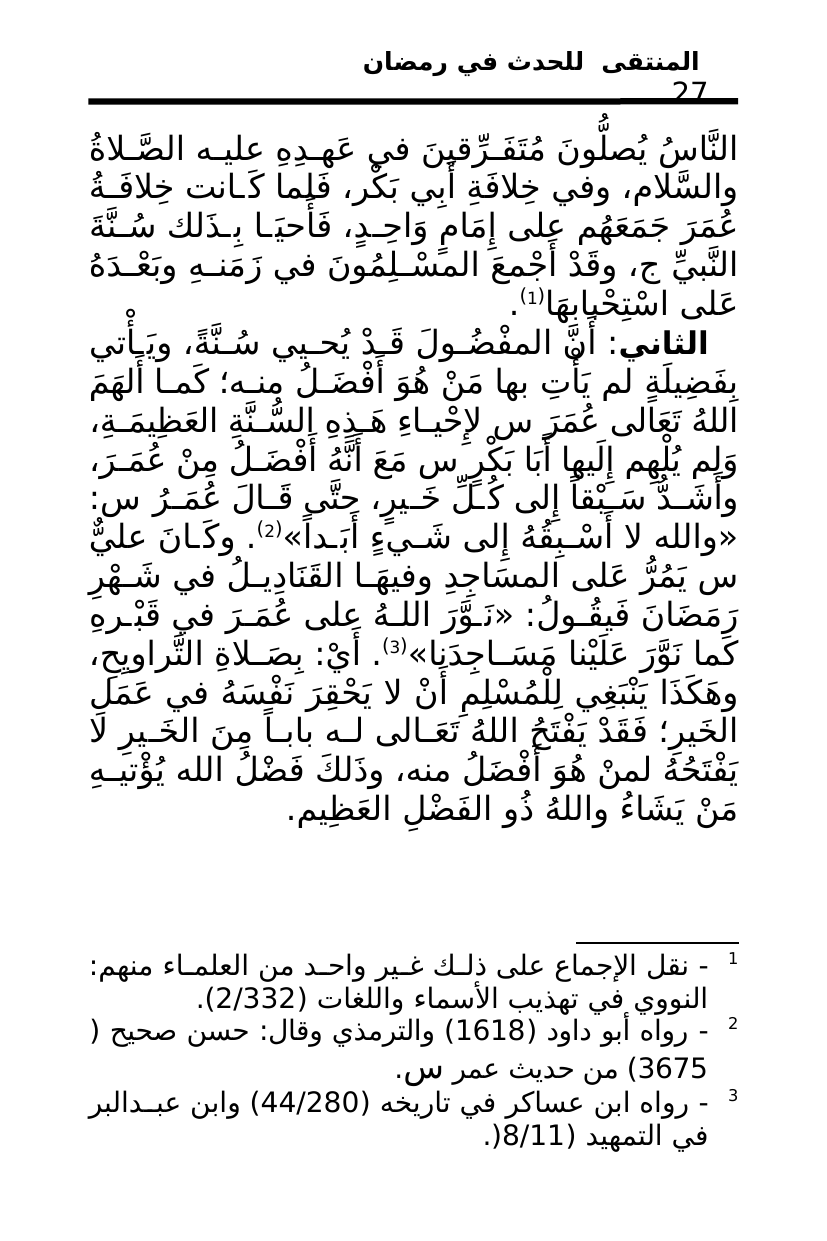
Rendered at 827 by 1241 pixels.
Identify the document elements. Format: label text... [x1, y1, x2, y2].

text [89, 129, 738, 323]
text الثاني: أَنَّ المفْضُولَ قَدْ يُحيي سُنَّةً، ويَأْتي بِفَضِيلَةٍ لم يَأْتِ بها مَنْ هُوَ أَفْضَلُ منه؛ كَما أَلهَمَ اللهُ تَعَالى عُمَرَ س لإِحْياءِ هَذِهِ السُّنَّةِ العَظِيمَةِ، وَلم يُلْهِم إِلَيها أَبَا بَكْرٍ س مَعَ أَنَّهُ أَفْضَلُ مِنْ عُمَرَ، وأَشَدُّ سَبْقاً إِلى كُلِّ خَيرٍ، حتَّى قَالَ عُمَرُ س: «والله لا أَسْبِقُهُ إِلى شَيءٍ أَبَداً»(). وكَانَ عليٌّ س يَمُرُّ عَلى المسَاجِدِ وفيهَا القَنَادِيلُ في شَهْرِ رَمَضَانَ فَيقُولُ: «نَوَّرَ اللهُ على عُمَرَ في قَبْرهِ كَما نَوَّرَ عَلَيْنا مَسَاجِدَنا»(). أَيْ: بِصَلاةِ التَّراويِحِ، وهَكَذَا يَنْبَغِي لِلْمُسْلِمِ أَنْ لا يَحْقِرَ نَفْسَهُ في عَمَلِ الخَيرِ؛ فَقَدْ يَفْتَحُ اللهُ تَعَالى له باباً مِنَ الخَيرِ لا يَفْتَحُهُ لمنْ هُوَ أَفْضَلُ منه، وذَلكَ فَضْلُ الله يُؤْتيهِ مَنْ يَشَاءُ واللهُ ذُو الفَضْلِ العَظِيم. [89, 323, 738, 828]
